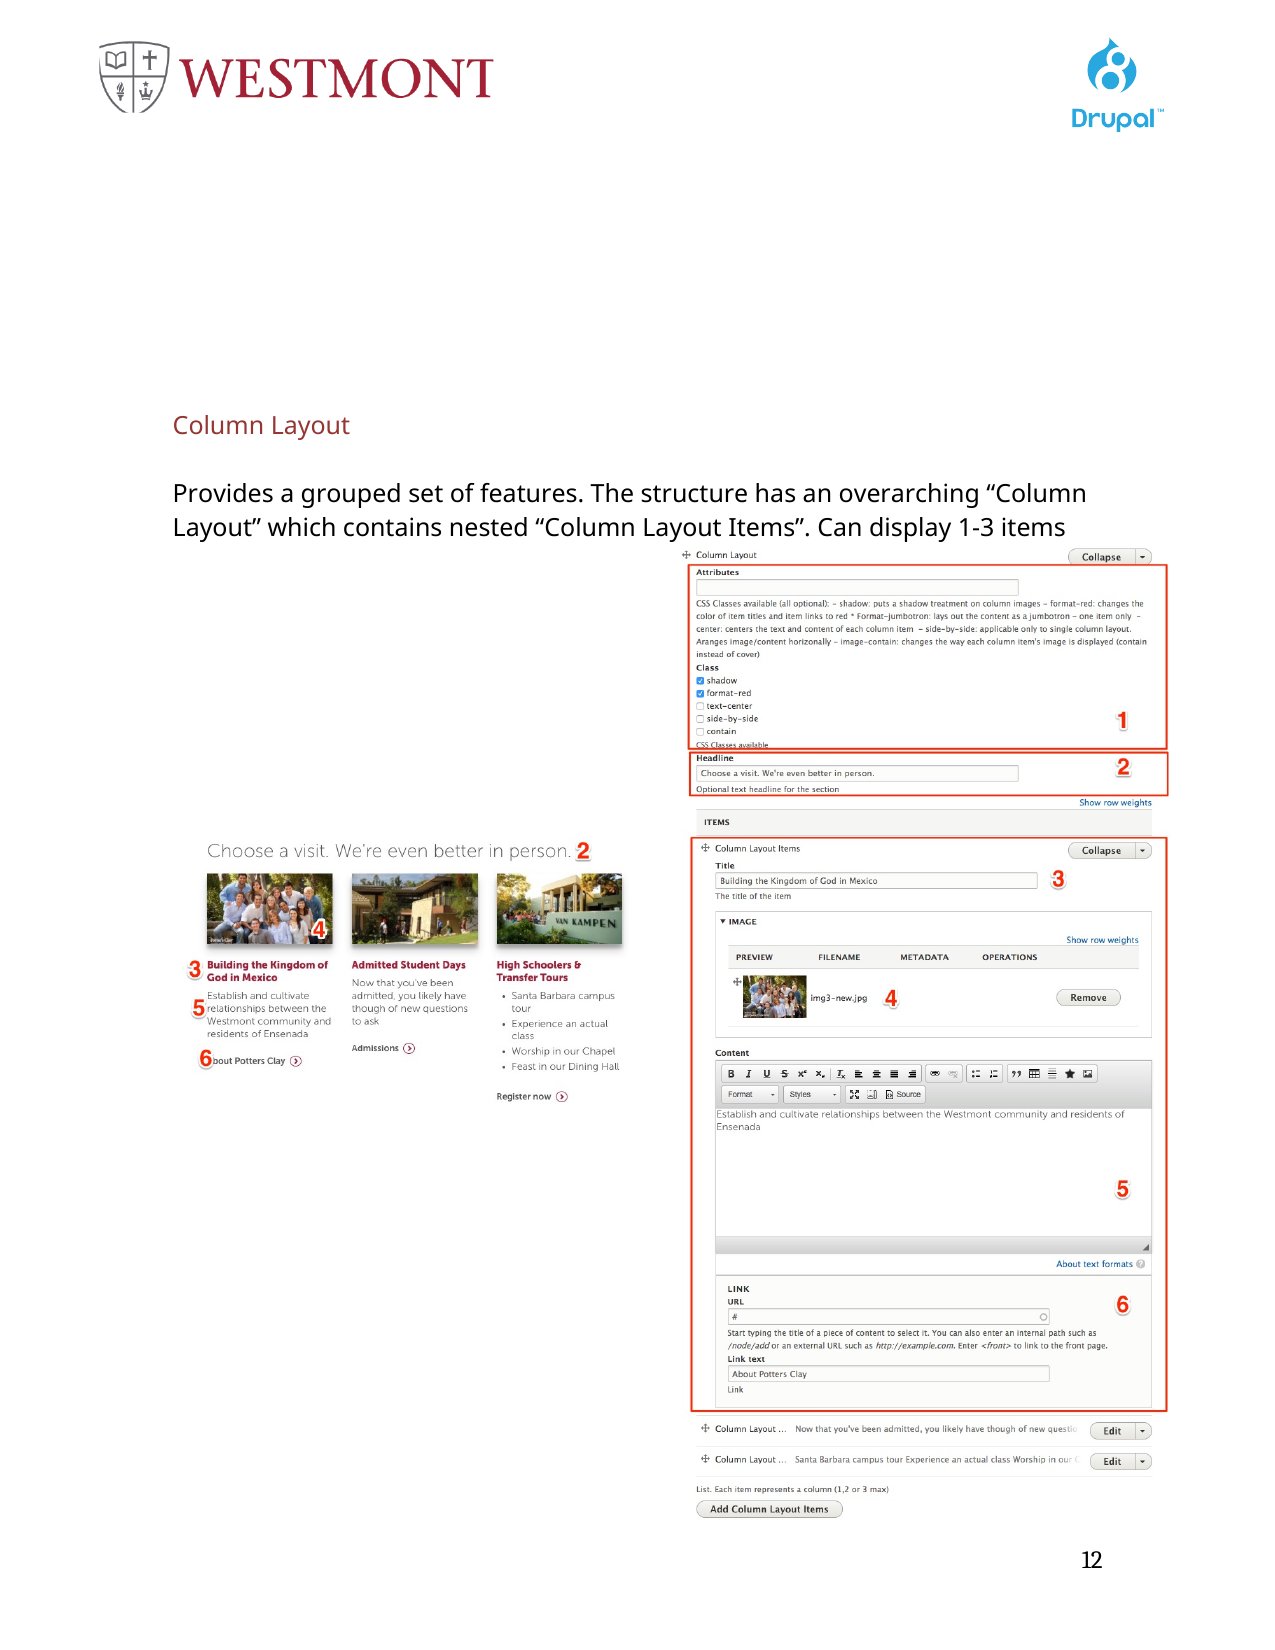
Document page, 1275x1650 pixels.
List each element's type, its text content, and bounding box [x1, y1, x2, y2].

picture [172, 543, 1181, 1520]
picture [97, 41, 493, 112]
text Provides a grouped set of features. The structure has an overarching “Column Layout” which contains nested “Column Layout Items”. Can display 1-3 items [172, 476, 1102, 543]
picture [1072, 37, 1164, 132]
text Column Layout [172, 407, 1102, 442]
